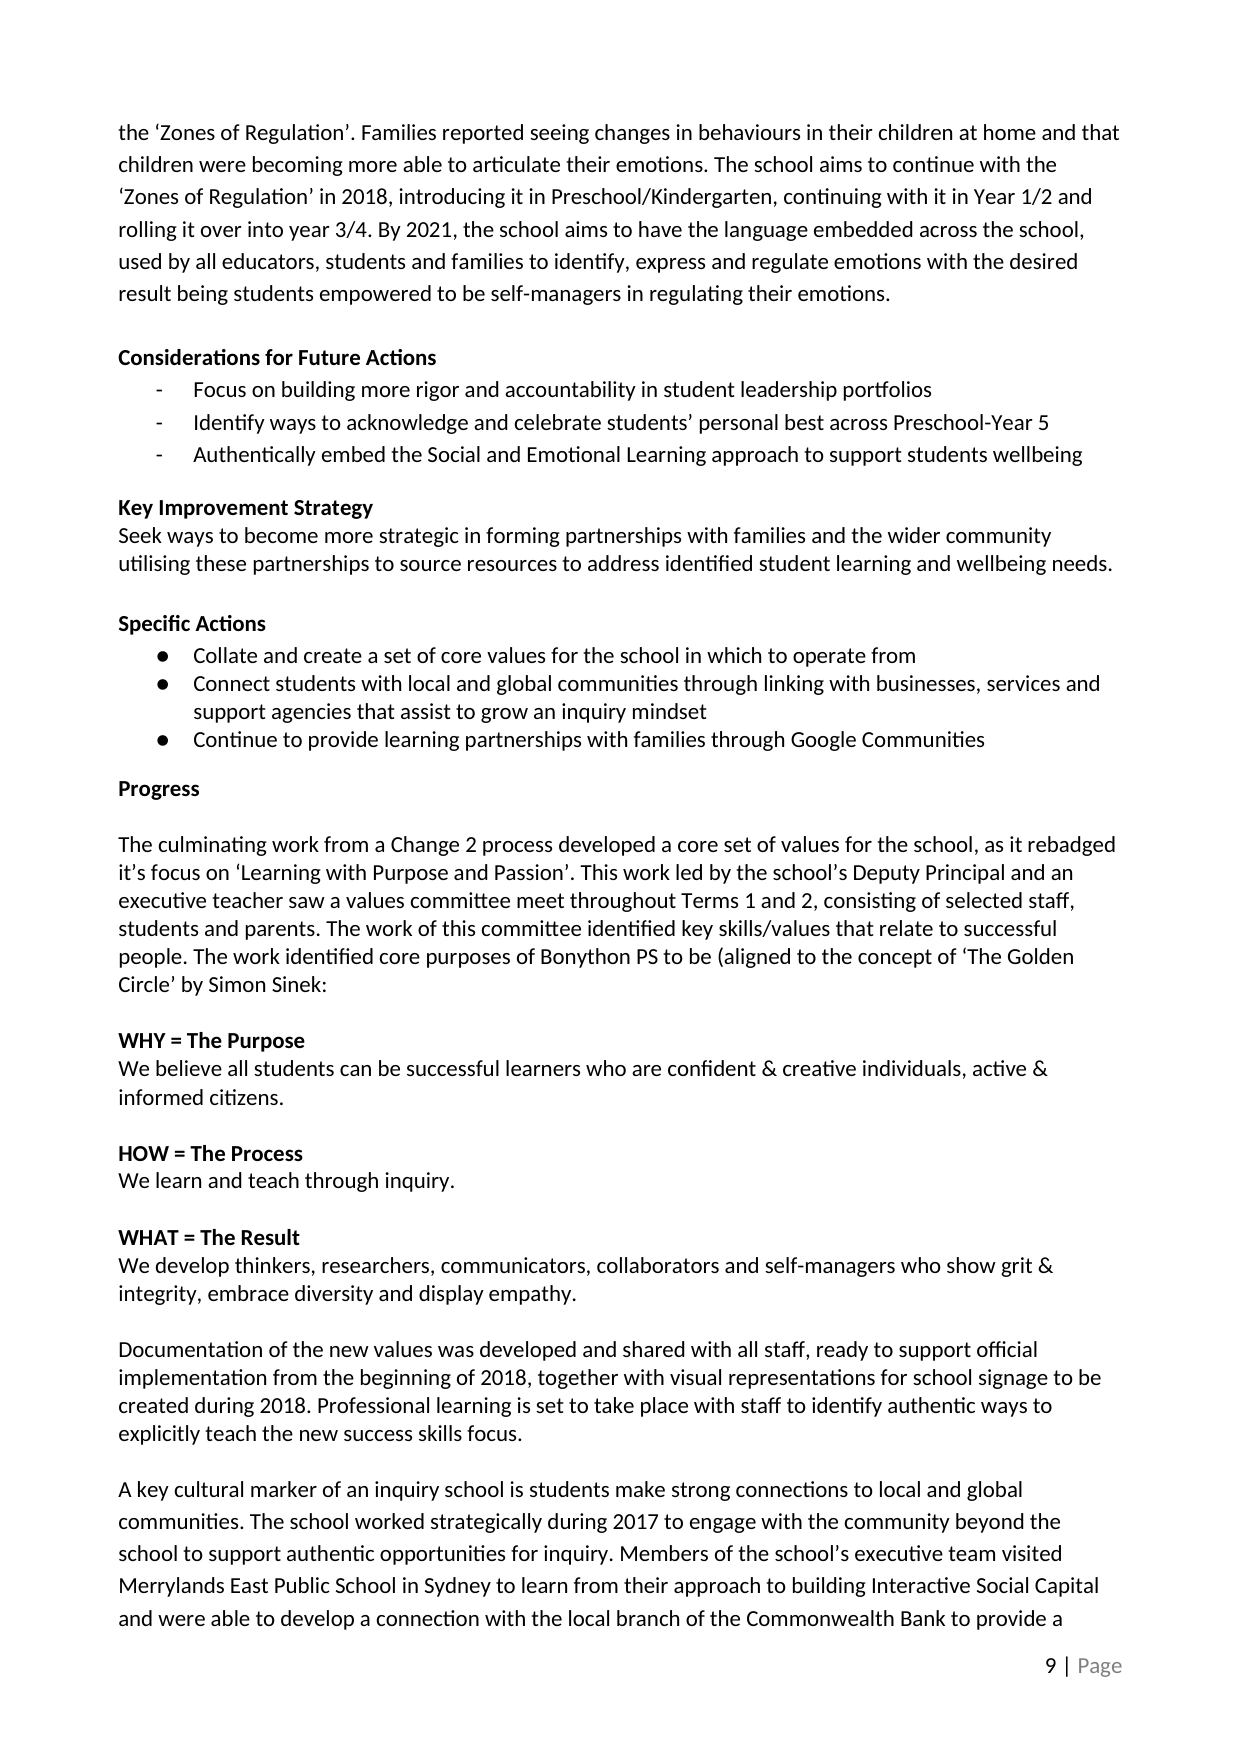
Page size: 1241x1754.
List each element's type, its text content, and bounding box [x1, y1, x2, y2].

text Considerations for Future Actions [118, 343, 1122, 371]
list Identify ways to acknowledge and celebrate students’ personal best across Preschool-Year 5 [156, 408, 1122, 436]
list Continue to provide learning partnerships with families through Google Communities [156, 726, 1122, 753]
text We learn and teach through inquiry. [118, 1167, 1122, 1195]
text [118, 1475, 1122, 1632]
text We develop thinkers, researchers, communicators, collaborators and self-managers who show grit & integrity, embrace diversity and display empathy. [118, 1251, 1122, 1307]
text We believe all students can be successful learners who are confident & creative individuals, active & informed citizens. [118, 1054, 1122, 1111]
list Focus on building more rigor and accountability in student leadership portfolios [156, 376, 1122, 404]
text WHAT = The Result [118, 1223, 1122, 1251]
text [118, 118, 1122, 307]
subtitle Key Improvement Strategy Seek ways to become more strategic in forming partnerships with families and the wider community utilising these partnerships to source resources to address identified student learning and wellbeing needs. [118, 493, 1122, 577]
text The culminating work from a Change 2 process developed a core set of values for the school, as it rebadged it’s focus on ‘Learning with Purpose and Passion’. This work led by the school’s Deputy Principal and an executive teacher saw a values committee meet throughout Terms 1 and 2, consisting of selected staff, students and parents. The work of this committee identified key skills/values that relate to successful people. The work identified core purposes of Bonython PS to be (aligned to the concept of ‘The Golden Circle’ by Simon Sinek: [118, 802, 1122, 998]
list Connect students with local and global communities through linking with businesses, services and support agencies that assist to grow an inquiry mindset [156, 669, 1122, 726]
text HOW = The Process [118, 1139, 1122, 1167]
list Authentically embed the Social and Emotional Learning approach to support students wellbeing [156, 440, 1122, 468]
list Collate and create a set of core values for the school in which to operate from [156, 641, 1122, 669]
text WHY = The Purpose [118, 1027, 1122, 1054]
text Specific Actions [118, 609, 1122, 637]
subtitle Progress [118, 774, 1122, 802]
text Documentation of the new values was developed and shared with all staff, ready to support official implementation from the beginning of 2018, together with visual representations for school signage to be created during 2018. Professional learning is set to take place with staff to identify authentic ways to explicitly teach the new success skills focus. [118, 1335, 1122, 1447]
